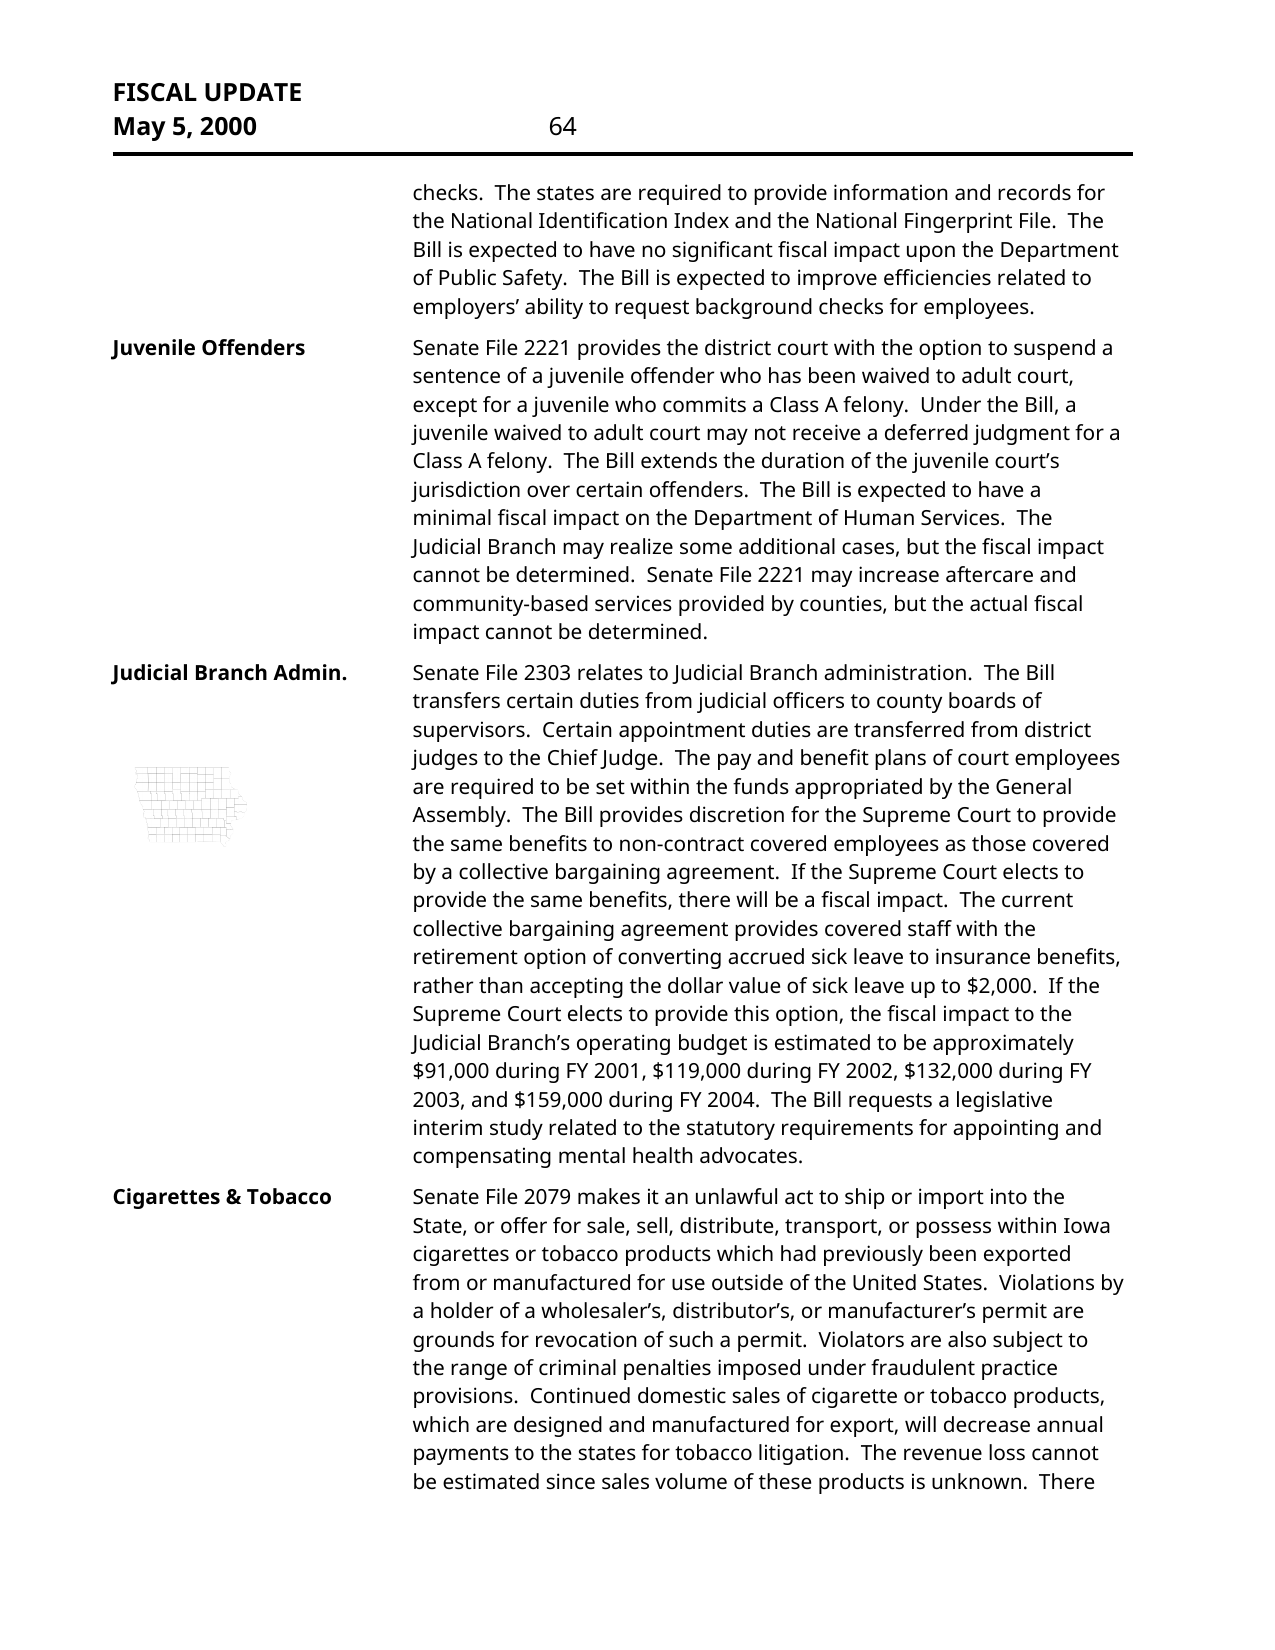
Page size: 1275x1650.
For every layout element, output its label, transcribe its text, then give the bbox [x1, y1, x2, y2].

text Juvenile Offenders Senate File 2221 provides the district court with the option to suspend a sentence of a juvenile offender who has been waived to adult court, except for a juvenile who commits a Class A felony. Under the Bill, a juvenile waived to adult court may not receive a deferred judgment for a Class A felony. The Bill extends the duration of the juvenile court’s jurisdiction over certain offenders. The Bill is expected to have a minimal fiscal impact on the Department of Human Services. The Judicial Branch may realize some additional cases, but the fiscal impact cannot be determined. Senate File 2221 may increase aftercare and community-based services provided by counties, but the actual fiscal impact cannot be determined. [112, 333, 1125, 646]
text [112, 1182, 1125, 1495]
text Judicial Branch Admin. Senate File 2303 relates to Judicial Branch administration. The Bill transfers certain duties from judicial officers to county boards of supervisors. Certain appointment duties are transferred from district judges to the Chief Judge. The pay and benefit plans of court employees are required to be set within the funds appropriated by the General Assembly. The Bill provides discretion for the Supreme Court to provide the same benefits to non-contract covered employees as those covered by a collective bargaining agreement. If the Supreme Court elects to provide the same benefits, there will be a fiscal impact. The current collective bargaining agreement provides covered staff with the retirement option of converting accrued sick leave to insurance benefits, rather than accepting the dollar value of sick leave up to $2,000. If the Supreme Court elects to provide this option, the fiscal impact to the Judicial Branch’s operating budget is estimated to be approximately $91,000 during FY 2001, $119,000 during FY 2002, $132,000 during FY 2003, and $159,000 during FY 2004. The Bill requests a legislative interim study related to the statutory requirements for appointing and compensating mental health advocates. [112, 658, 1125, 1170]
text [112, 178, 1125, 320]
